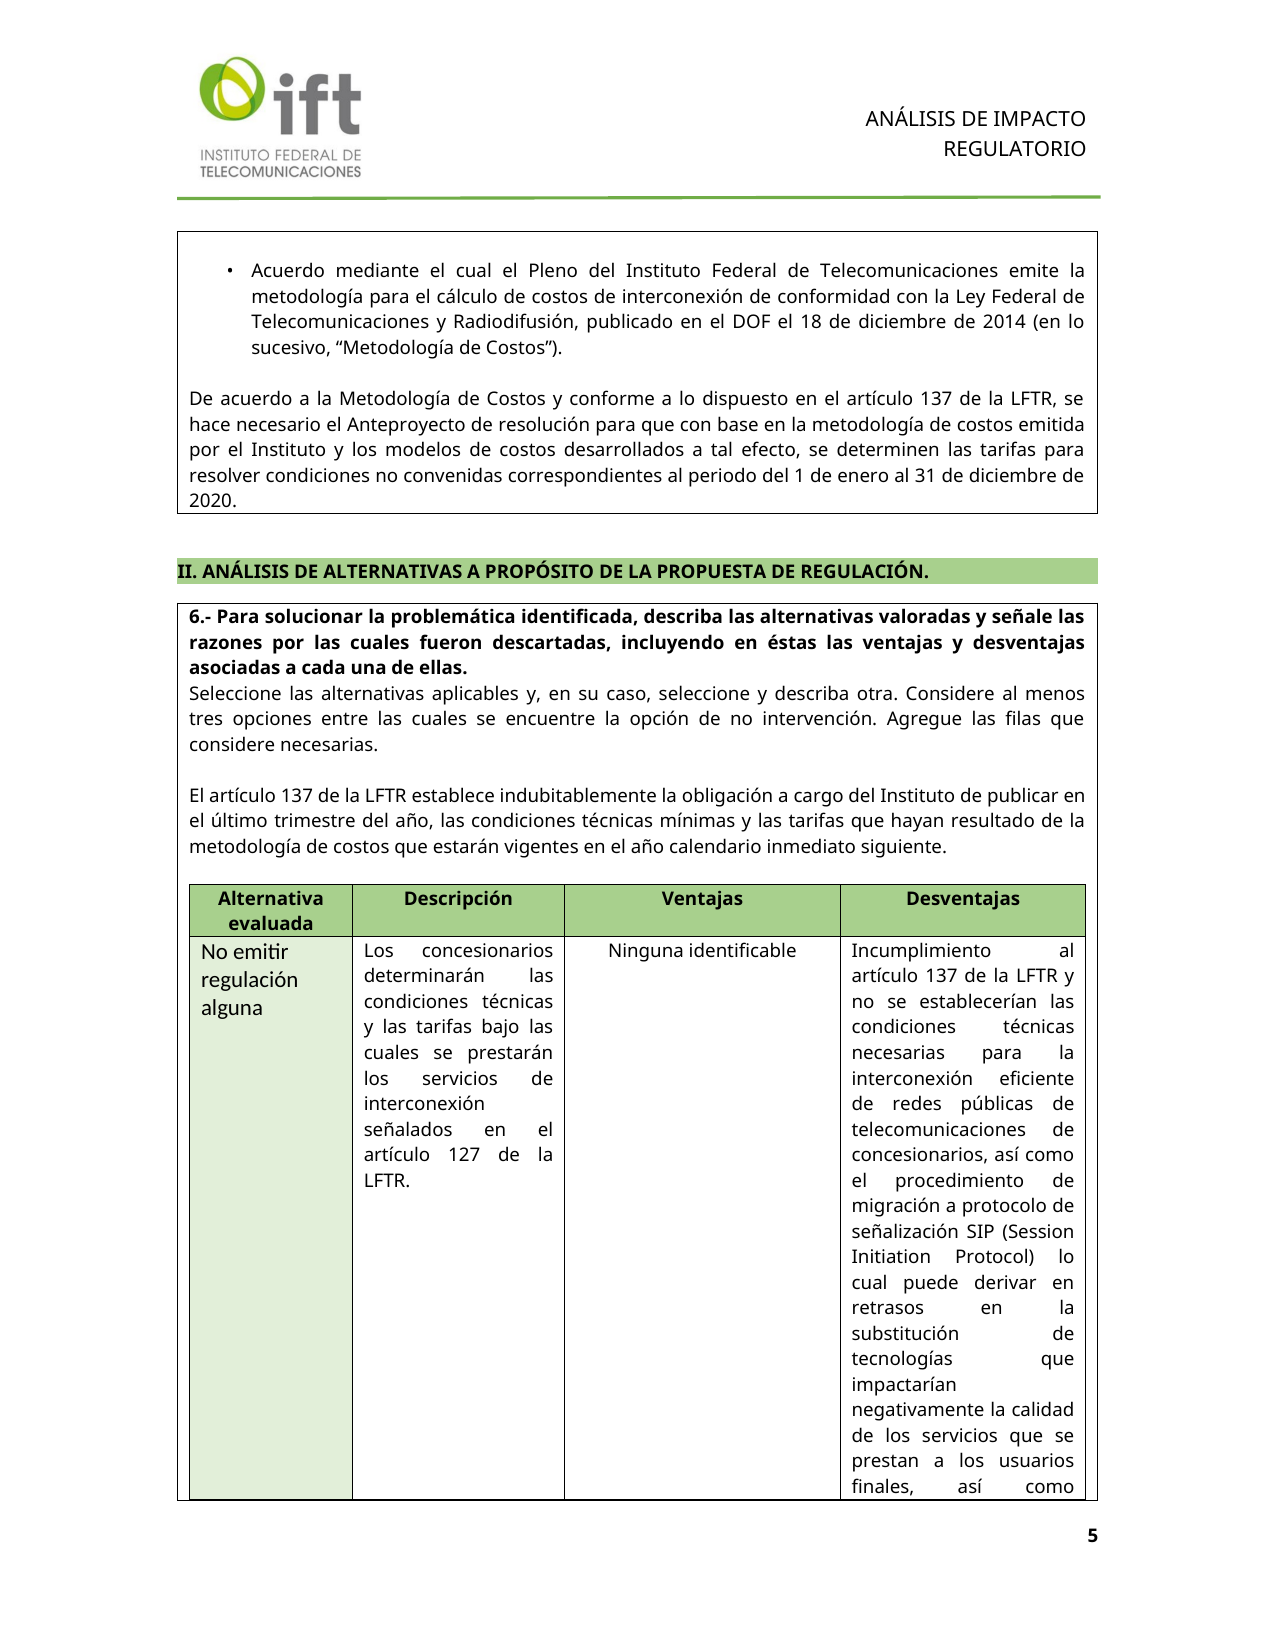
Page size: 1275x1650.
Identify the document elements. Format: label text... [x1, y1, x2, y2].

text II. ANÁLISIS DE ALTERNATIVAS A PROPÓSITO DE LA PROPUESTA DE REGULACIÓN. [177, 558, 1098, 584]
picture [177, 52, 390, 196]
